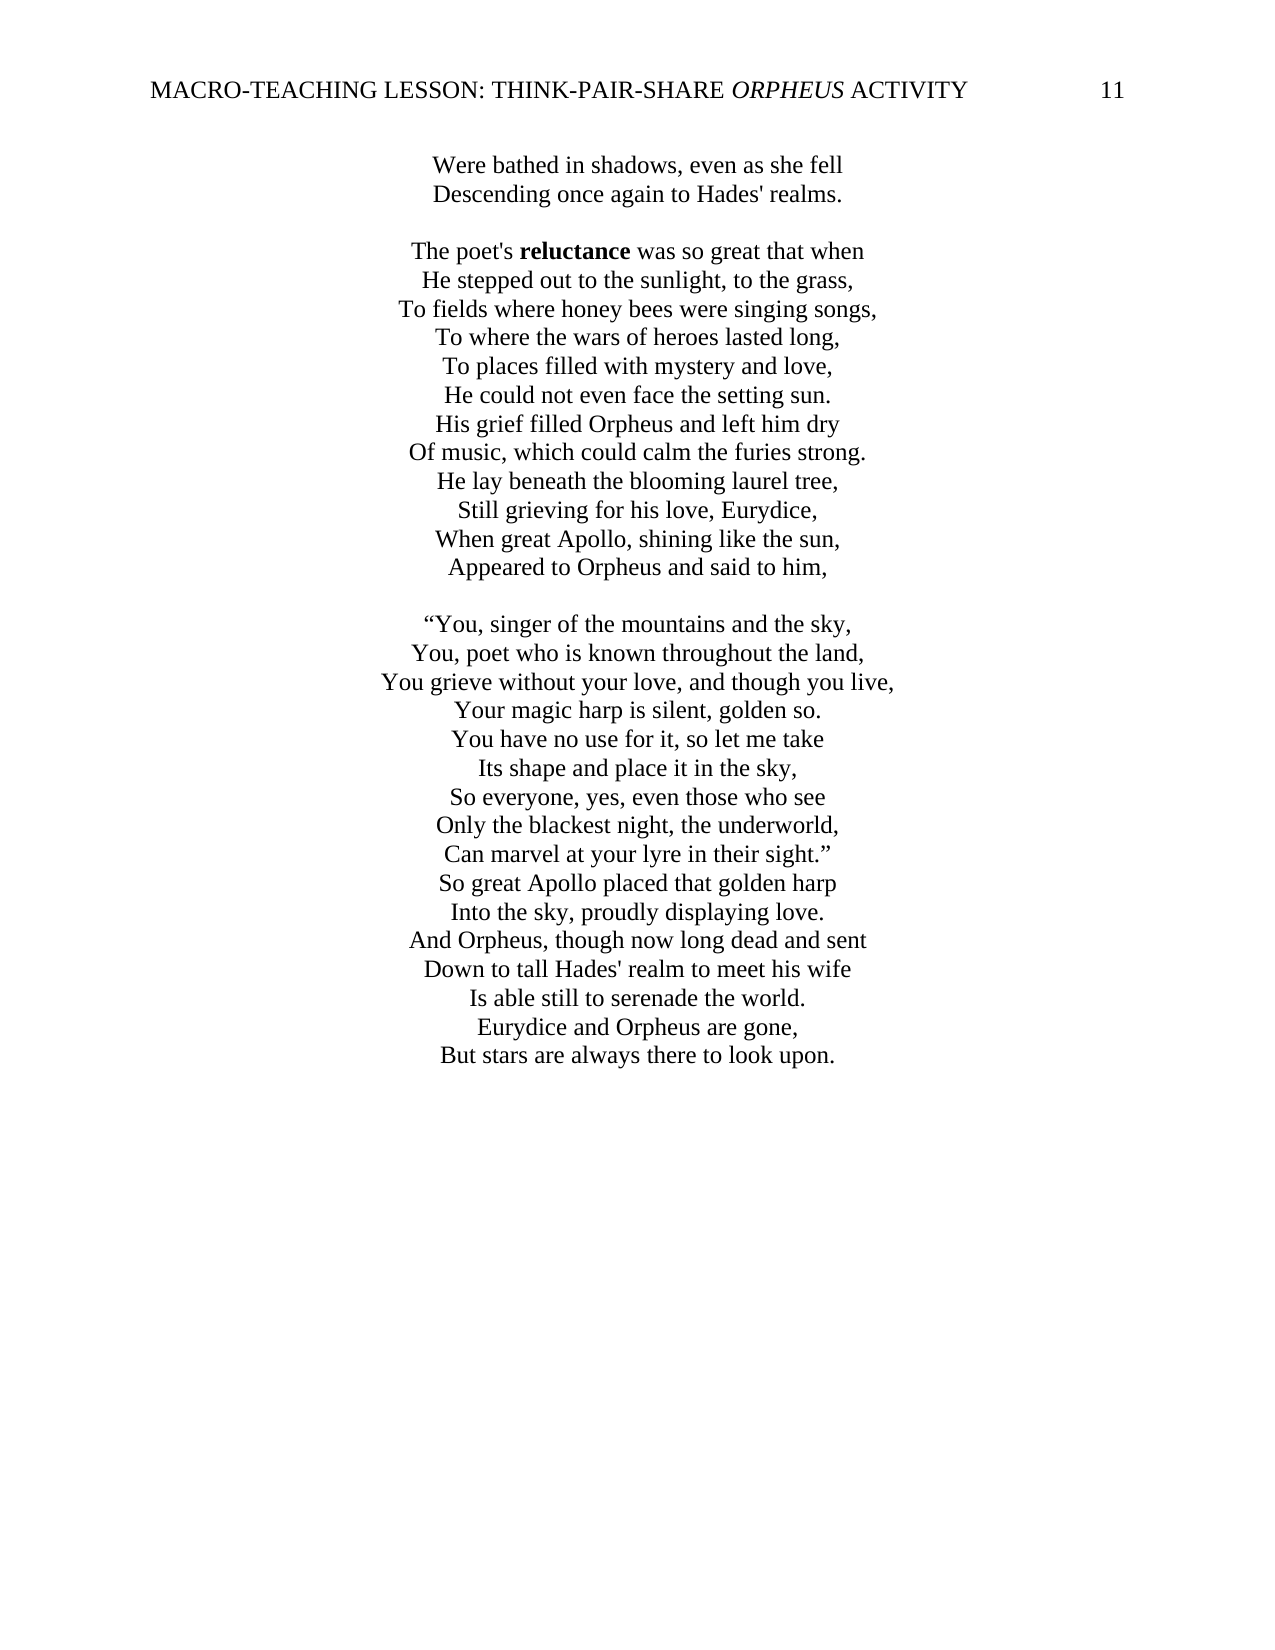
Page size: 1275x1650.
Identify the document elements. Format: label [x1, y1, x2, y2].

table_header [150, 150, 1125, 1069]
